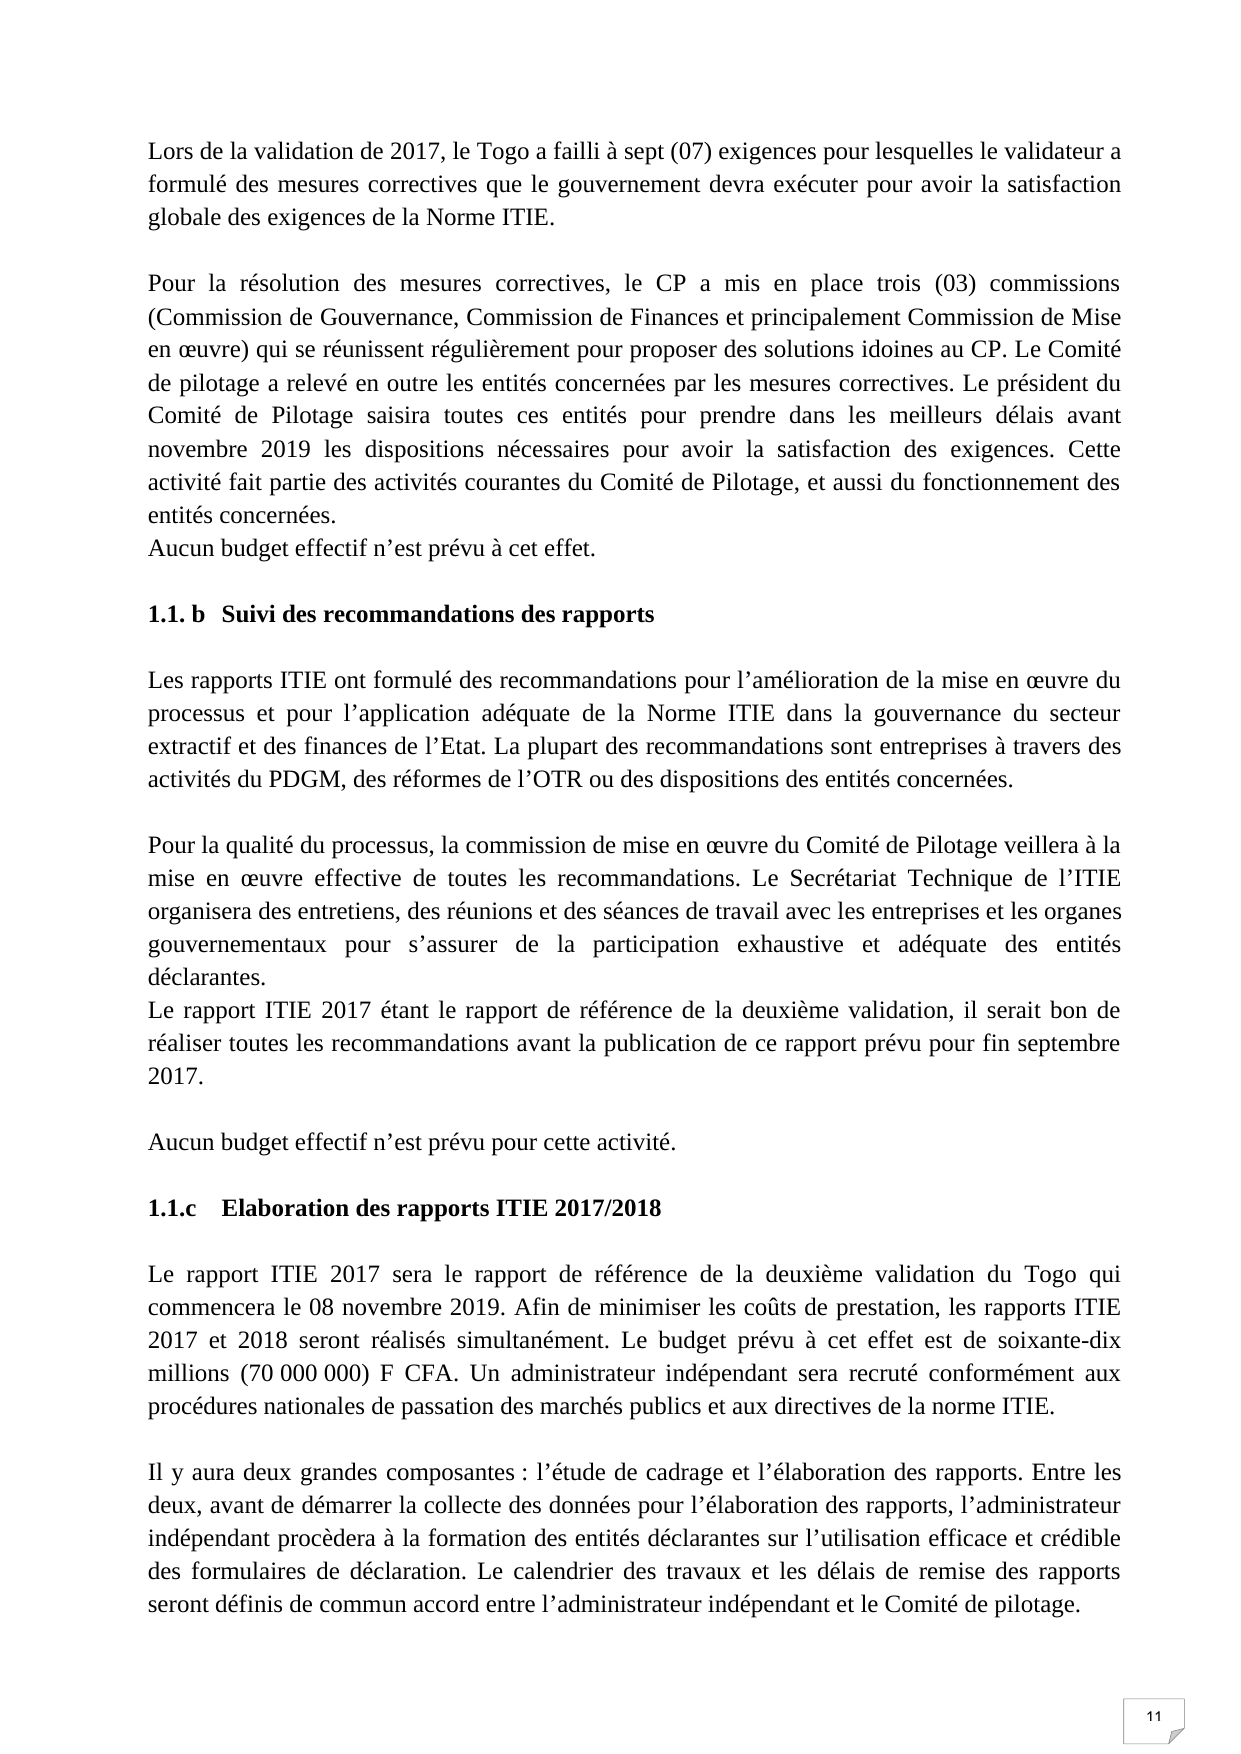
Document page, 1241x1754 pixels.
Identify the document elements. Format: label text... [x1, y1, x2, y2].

text Lors de la validation de 2017, le Togo a failli à sept (07) exigences pour lesquelles le validateur a formulé des mesures correctives que le gouvernement devra exécuter pour avoir la satisfaction globale des exigences de la Norme ITIE. [148, 136, 1122, 231]
text Les rapports ITIE ont formulé des recommandations pour l’amélioration de la mise en œuvre du processus et pour l’application adéquate de la Norme ITIE dans la gouvernance du secteur extractif et des finances de l’Etat. La plupart des recommandations sont entreprises à travers des activités du PDGM, des réformes de l’OTR ou des dispositions des entités concernées. [148, 665, 1122, 793]
text Le rapport ITIE 2017 sera le rapport de référence de la deuxième validation du Togo qui commencera le 08 novembre 2019. Afin de minimiser les coûts de prestation, les rapports ITIE 2017 et 2018 seront réalisés simultanément. Le budget prévu à cet effet est de soixante-dix millions (70 000 000) F CFA. Un administrateur indépendant sera recruté conformément aux procédures nationales de passation des marchés publics et aux directives de la norme ITIE. [148, 1259, 1122, 1420]
text Pour la résolution des mesures correctives, le CP a mis en place trois (03) commissions (Commission de Gouvernance, Commission de Finances et principalement Commission de Mise en œuvre) qui se réunissent régulièrement pour proposer des solutions idoines au CP. Le Comité de pilotage a relevé en outre les entités concernées par les mesures correctives. Le président du Comité de Pilotage saisira toutes ces entités pour prendre dans les meilleurs délais avant novembre 2019 les dispositions nécessaires pour avoir la satisfaction des exigences. Cette activité fait partie des activités courantes du Comité de Pilotage, et aussi du fonctionnement des entités concernées. [148, 268, 1122, 528]
text 1.1.c Elaboration des rapports ITIE 2017/2018 [148, 1193, 1122, 1222]
text Le rapport ITIE 2017 étant le rapport de référence de la deuxième validation, il serait bon de réaliser toutes les recommandations avant la publication de ce rapport prévu pour fin septembre 2017. [148, 995, 1122, 1090]
text 1.1. b Suivi des recommandations des rapports [148, 599, 1122, 627]
text Pour la qualité du processus, la commission de mise en œuvre du Comité de Pilotage veillera à la mise en œuvre effective de toutes les recommandations. Le Secrétariat Technique de l’ITIE organisera des entretiens, des réunions et des séances de travail avec les entreprises et les organes gouvernementaux pour s’assurer de la participation exhaustive et adéquate des entités déclarantes. [148, 830, 1122, 991]
text Aucun budget effectif n’est prévu à cet effet. [148, 533, 1122, 561]
text Aucun budget effectif n’est prévu pour cette activité. [148, 1127, 1122, 1156]
text Il y aura deux grandes composantes : l’étude de cadrage et l’élaboration des rapports. Entre les deux, avant de démarrer la collecte des données pour l’élaboration des rapports, l’administrateur indépendant procèdera à la formation des entités déclarantes sur l’utilisation efficace et crédible des formulaires de déclaration. Le calendrier des travaux et les délais de remise des rapports seront définis de commun accord entre l’administrateur indépendant et le Comité de pilotage. [148, 1457, 1122, 1618]
